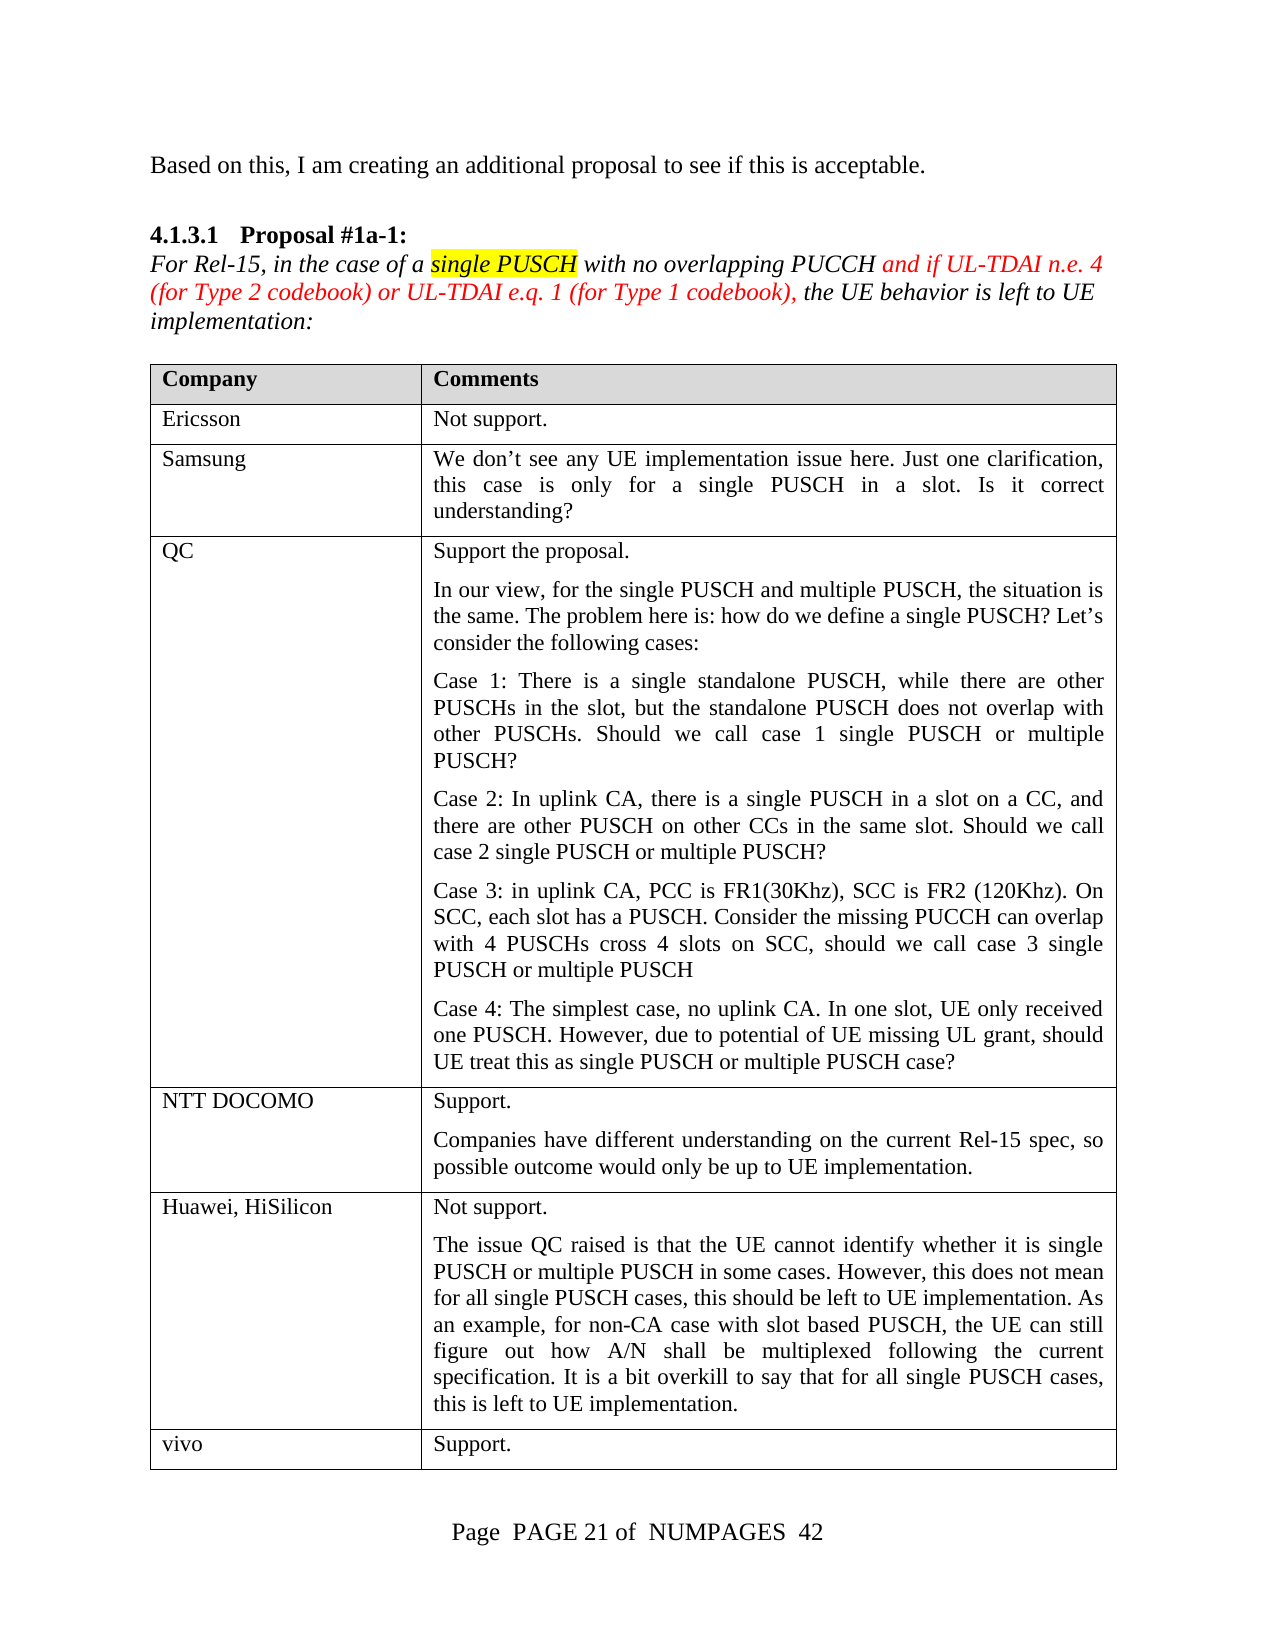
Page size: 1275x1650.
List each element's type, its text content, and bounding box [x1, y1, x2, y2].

table_cell Huawei, HiSilicon [151, 1193, 421, 1428]
table_cell vivo [151, 1430, 421, 1468]
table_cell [422, 1430, 1116, 1468]
table_header Company [151, 365, 421, 404]
table_cell Not support. The issue QC raised is that the UE cannot identify whether it is single PUSCH or multiple PUSCH in some cases. However, this does not mean for all single PUSCH cases, this should be left to UE implementation. As an example, for non-CA case with slot based PUSCH, the UE can still figure out how A/N shall be multiplexed following the current specification. It is a bit overkill to say that for all single PUSCH cases, this is left to UE implementation. [422, 1193, 1116, 1428]
subtitle Proposal #1a-1: [150, 220, 1125, 249]
text For Rel-15, in the case of a single PUSCH with no overlapping PUCCH and if UL-TDAI n.e. 4 (for Type 2 codebook) or UL-TDAI e.q. 1 (for Type 1 codebook), the UE behavior is left to UE implementation: [150, 249, 1125, 335]
table_cell Support the proposal. In our view, for the single PUSCH and multiple PUSCH, the situation is the same. The problem here is: how do we define a single PUSCH? Let’s consider the following cases: Case 1: There is a single standalone PUSCH, while there are other PUSCHs in the slot, but the standalone PUSCH does not overlap with other PUSCHs. Should we call case 1 single PUSCH or multiple PUSCH? Case 2: In uplink CA, there is a single PUSCH in a slot on a CC, and there are other PUSCH on other CCs in the same slot. Should we call case 2 single PUSCH or multiple PUSCH? Case 3: in uplink CA, PCC is FR1(30Khz), SCC is FR2 (120Khz). On SCC, each slot has a PUSCH. Consider the missing PUCCH can overlap with 4 PUSCHs cross 4 slots on SCC, should we call case 3 single PUSCH or multiple PUSCH Case 4: The simplest case, no uplink CA. In one slot, UE only received one PUSCH. However, due to potential of UE missing UL grant, should UE treat this as single PUSCH or multiple PUSCH case? [422, 537, 1116, 1087]
table_cell We don’t see any UE implementation issue here. Just one clarification, this case is only for a single PUSCH in a slot. Is it correct understanding? [422, 445, 1116, 536]
table_cell Not support. [422, 405, 1116, 443]
table_cell Support. Companies have different understanding on the current Rel-15 spec, so possible outcome would only be up to UE implementation. [422, 1088, 1116, 1192]
table_cell Samsung [151, 445, 421, 536]
table_cell QC [151, 537, 421, 1087]
table_header Comments [422, 365, 1116, 404]
text Based on this, I am creating an additional proposal to see if this is acceptable. [150, 150, 1125, 179]
table_cell NTT DOCOMO [151, 1088, 421, 1192]
table_cell Ericsson [151, 405, 421, 443]
